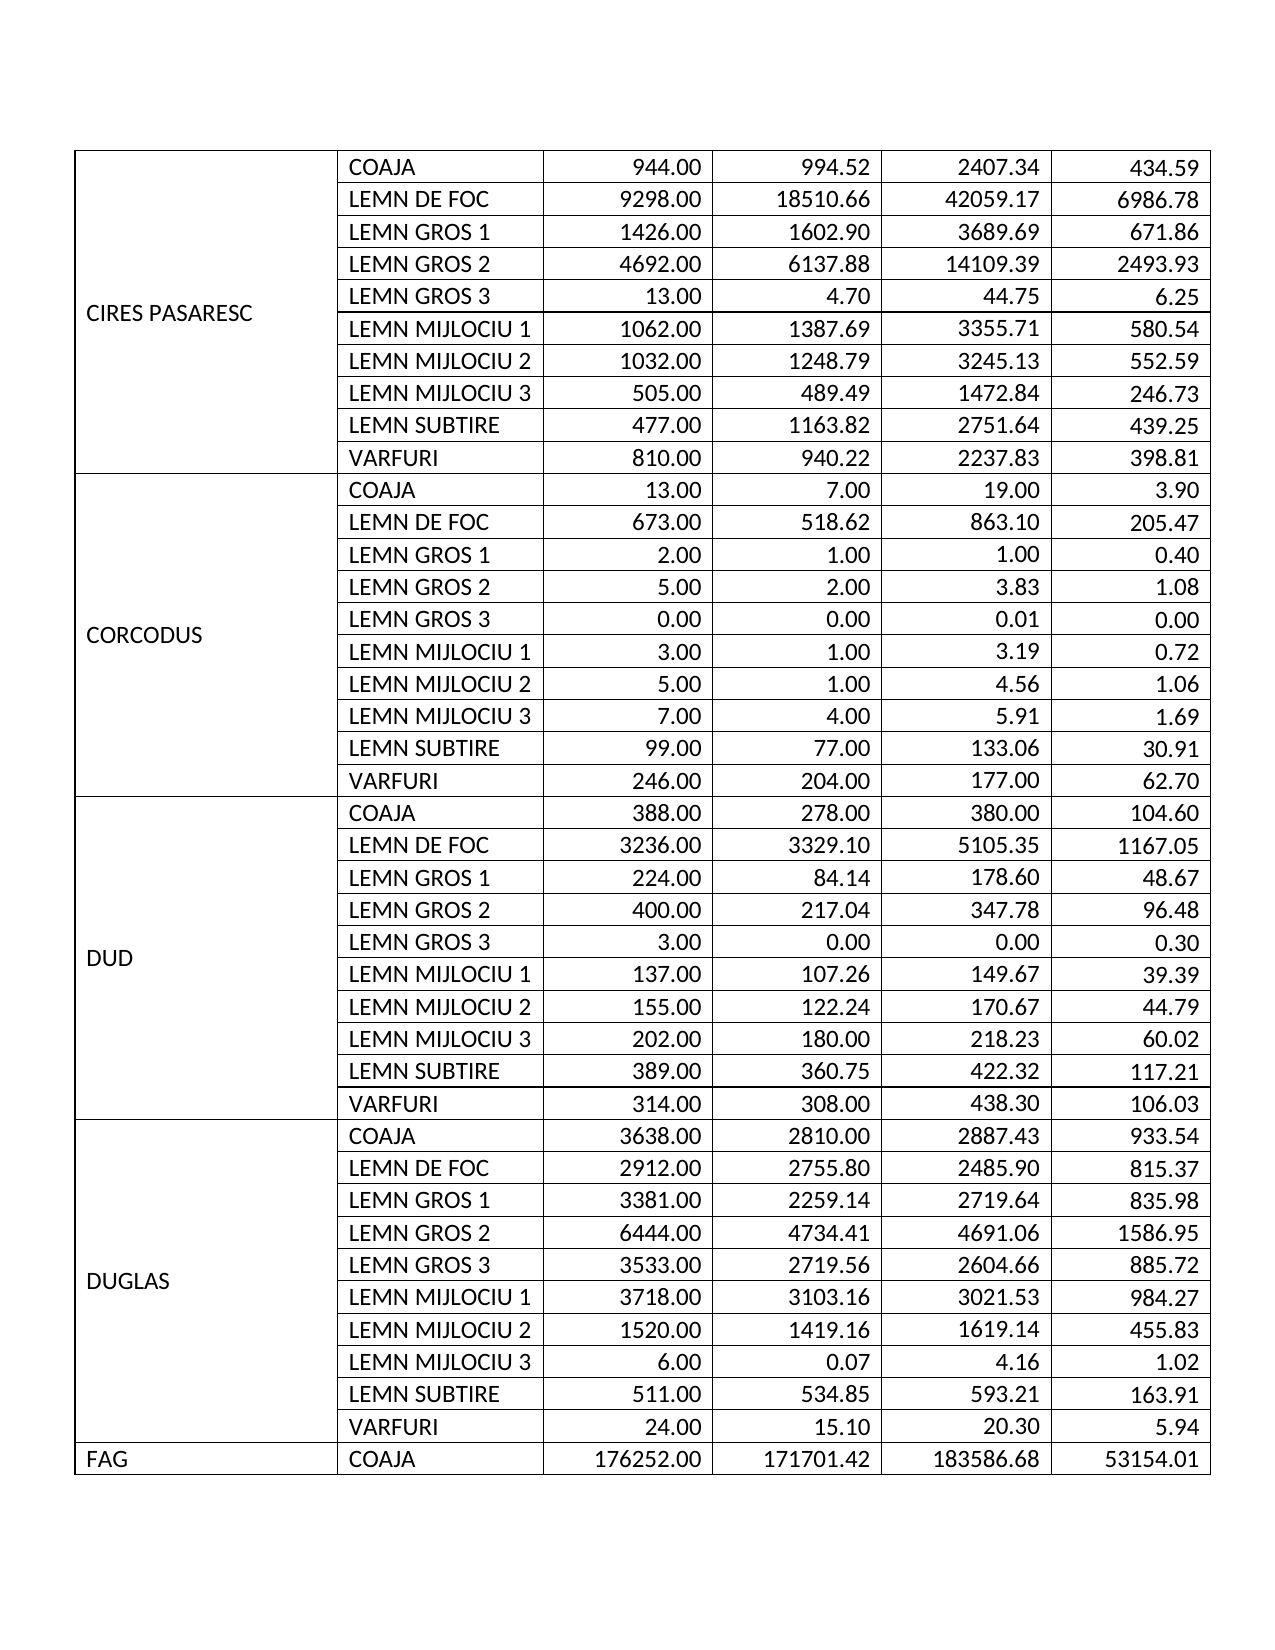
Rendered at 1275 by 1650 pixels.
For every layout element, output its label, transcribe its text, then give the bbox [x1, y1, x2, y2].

table_cell LEMN SUBTIRE [338, 1378, 543, 1409]
table_cell 1032.00 [544, 345, 712, 376]
table_cell 815.37 [1052, 1152, 1210, 1183]
table_cell COAJA [338, 474, 543, 505]
table_cell 3689.69 [882, 216, 1051, 247]
table_cell LEMN DE FOC [338, 1152, 543, 1183]
table_cell 2259.14 [713, 1184, 881, 1216]
table_cell LEMN MIJLOCIU 1 [338, 313, 543, 344]
table_cell 5.00 [544, 571, 712, 602]
table_cell 1167.05 [1052, 829, 1210, 860]
table_cell 107.26 [713, 958, 881, 989]
table_cell 6.00 [544, 1346, 712, 1377]
table_cell 0.00 [713, 603, 881, 634]
table_cell LEMN MIJLOCIU 3 [338, 1023, 543, 1054]
table_cell VARFURI [338, 442, 543, 473]
table_cell 994.52 [713, 151, 881, 182]
table_cell VARFURI [338, 1088, 543, 1119]
table_cell 62.70 [1052, 765, 1210, 796]
table_cell 1387.69 [713, 313, 881, 344]
table_cell 360.75 [713, 1055, 881, 1086]
table_cell 314.00 [544, 1088, 712, 1119]
table_cell LEMN SUBTIRE [338, 1055, 543, 1086]
table_cell 398.81 [1052, 442, 1210, 473]
table_cell 389.00 [544, 1055, 712, 1086]
table_cell 511.00 [544, 1378, 712, 1409]
table_cell 202.00 [544, 1023, 712, 1054]
table_cell LEMN MIJLOCIU 2 [338, 668, 543, 699]
table_cell 671.86 [1052, 216, 1210, 247]
table_cell 177.00 [882, 765, 1051, 796]
table_cell 6.25 [1052, 280, 1210, 311]
table_cell LEMN MIJLOCIU 1 [338, 1281, 543, 1312]
table_cell 218.23 [882, 1023, 1051, 1054]
table_cell 673.00 [544, 506, 712, 537]
table_cell LEMN GROS 3 [338, 1249, 543, 1280]
table_cell 593.21 [882, 1378, 1051, 1409]
table_cell 278.00 [713, 797, 881, 828]
table_cell 438.30 [882, 1088, 1051, 1119]
table_cell DUGLAS [76, 1120, 337, 1442]
table_cell 224.00 [544, 861, 712, 893]
table_cell 104.60 [1052, 797, 1210, 828]
table_cell 44.79 [1052, 991, 1210, 1022]
table_cell 3.00 [544, 926, 712, 957]
table_cell LEMN DE FOC [338, 829, 543, 860]
table_cell 0.00 [544, 603, 712, 634]
table_cell 3381.00 [544, 1184, 712, 1216]
table_cell LEMN MIJLOCIU 3 [338, 377, 543, 408]
table_cell 7.00 [713, 474, 881, 505]
table_cell 940.22 [713, 442, 881, 473]
table_cell CIRES PASARESC [76, 151, 337, 473]
table_cell LEMN MIJLOCIU 3 [338, 700, 543, 731]
table_cell 4734.41 [713, 1217, 881, 1248]
table_cell LEMN MIJLOCIU 1 [338, 958, 543, 989]
table_cell 9298.00 [544, 183, 712, 214]
table_cell 7.00 [544, 700, 712, 731]
table_cell 2493.93 [1052, 248, 1210, 279]
table_cell 2719.64 [882, 1184, 1051, 1216]
table_cell 3245.13 [882, 345, 1051, 376]
table_cell 455.83 [1052, 1314, 1210, 1345]
table_cell 2751.64 [882, 409, 1051, 441]
table_cell 19.00 [882, 474, 1051, 505]
table_cell 106.03 [1052, 1088, 1210, 1119]
table_cell 4.16 [882, 1346, 1051, 1377]
table_cell 6137.88 [713, 248, 881, 279]
table_cell 6444.00 [544, 1217, 712, 1248]
table_cell 4692.00 [544, 248, 712, 279]
table_cell 2407.34 [882, 151, 1051, 182]
table_cell 3718.00 [544, 1281, 712, 1312]
table_cell LEMN SUBTIRE [338, 732, 543, 763]
table_cell LEMN GROS 2 [338, 894, 543, 925]
table_cell 48.67 [1052, 861, 1210, 893]
table_cell CORCODUS [76, 474, 337, 796]
table_cell 2485.90 [882, 1152, 1051, 1183]
table_cell VARFURI [338, 765, 543, 796]
table_cell 380.00 [882, 797, 1051, 828]
table_cell 3.19 [882, 635, 1051, 667]
table_cell 810.00 [544, 442, 712, 473]
table_cell COAJA [338, 1120, 543, 1151]
table_cell 4.70 [713, 280, 881, 311]
table_cell 1062.00 [544, 313, 712, 344]
table_cell 1163.82 [713, 409, 881, 441]
table_cell LEMN MIJLOCIU 1 [338, 635, 543, 667]
table_cell COAJA [338, 797, 543, 828]
table_cell 3533.00 [544, 1249, 712, 1280]
table_cell 3.00 [544, 635, 712, 667]
table_cell 2.00 [713, 571, 881, 602]
table_cell LEMN GROS 1 [338, 539, 543, 570]
table_cell 1.00 [713, 539, 881, 570]
table_cell 2237.83 [882, 442, 1051, 473]
table_cell 170.67 [882, 991, 1051, 1022]
table_cell 5.94 [1052, 1410, 1210, 1442]
table_cell 477.00 [544, 409, 712, 441]
table_cell 1426.00 [544, 216, 712, 247]
table_cell 204.00 [713, 765, 881, 796]
table_cell 439.25 [1052, 409, 1210, 441]
table_cell 24.00 [544, 1410, 712, 1442]
table_cell 4.00 [713, 700, 881, 731]
table_cell LEMN DE FOC [338, 506, 543, 537]
table_cell 1619.14 [882, 1314, 1051, 1345]
table_cell 5105.35 [882, 829, 1051, 860]
table_cell 1472.84 [882, 377, 1051, 408]
table_cell 42059.17 [882, 183, 1051, 214]
table_cell 505.00 [544, 377, 712, 408]
table_cell 3236.00 [544, 829, 712, 860]
table_cell LEMN GROS 2 [338, 571, 543, 602]
table_cell 137.00 [544, 958, 712, 989]
table_cell COAJA [338, 1443, 543, 1474]
table_cell 0.30 [1052, 926, 1210, 957]
table_cell 1.69 [1052, 700, 1210, 731]
table_cell 0.00 [882, 926, 1051, 957]
table_cell 1.08 [1052, 571, 1210, 602]
table_cell 518.62 [713, 506, 881, 537]
table_cell LEMN MIJLOCIU 3 [338, 1346, 543, 1377]
table_cell 0.40 [1052, 539, 1210, 570]
table_cell 3355.71 [882, 313, 1051, 344]
table_cell 133.06 [882, 732, 1051, 763]
table_cell 246.73 [1052, 377, 1210, 408]
table_cell 13.00 [544, 474, 712, 505]
table_cell 933.54 [1052, 1120, 1210, 1151]
table_cell 2604.66 [882, 1249, 1051, 1280]
table_cell 171701.42 [713, 1443, 881, 1474]
table_cell LEMN MIJLOCIU 2 [338, 345, 543, 376]
table_cell 863.10 [882, 506, 1051, 537]
table_cell 3329.10 [713, 829, 881, 860]
table_cell 489.49 [713, 377, 881, 408]
table_cell LEMN GROS 3 [338, 280, 543, 311]
table_cell LEMN GROS 1 [338, 861, 543, 893]
table_cell 388.00 [544, 797, 712, 828]
table_cell 1586.95 [1052, 1217, 1210, 1248]
table_cell 3.90 [1052, 474, 1210, 505]
table_cell LEMN GROS 3 [338, 926, 543, 957]
table_cell LEMN GROS 3 [338, 603, 543, 634]
table_cell 3.83 [882, 571, 1051, 602]
table_cell 0.00 [1052, 603, 1210, 634]
table_cell 1.00 [713, 635, 881, 667]
table_cell 4691.06 [882, 1217, 1051, 1248]
table_cell 1.00 [713, 668, 881, 699]
table_cell 2719.56 [713, 1249, 881, 1280]
table_cell 53154.01 [1052, 1443, 1210, 1474]
table_cell 944.00 [544, 151, 712, 182]
table_cell DUD [76, 797, 337, 1119]
table_cell 30.91 [1052, 732, 1210, 763]
table_cell 178.60 [882, 861, 1051, 893]
table_cell 347.78 [882, 894, 1051, 925]
table_cell 205.47 [1052, 506, 1210, 537]
table_cell 422.32 [882, 1055, 1051, 1086]
table_cell LEMN DE FOC [338, 183, 543, 214]
table_cell 5.91 [882, 700, 1051, 731]
table_cell 1248.79 [713, 345, 881, 376]
table_cell COAJA [338, 151, 543, 182]
table_cell 4.56 [882, 668, 1051, 699]
table_cell 18510.66 [713, 183, 881, 214]
table_cell 552.59 [1052, 345, 1210, 376]
table_cell 246.00 [544, 765, 712, 796]
table_cell 84.14 [713, 861, 881, 893]
table_cell 44.75 [882, 280, 1051, 311]
table_cell 984.27 [1052, 1281, 1210, 1312]
table_cell 308.00 [713, 1088, 881, 1119]
table_cell 77.00 [713, 732, 881, 763]
table_cell 3638.00 [544, 1120, 712, 1151]
table_cell 149.67 [882, 958, 1051, 989]
table_cell 2810.00 [713, 1120, 881, 1151]
table_cell LEMN GROS 2 [338, 248, 543, 279]
table_cell LEMN GROS 2 [338, 1217, 543, 1248]
table_cell 176252.00 [544, 1443, 712, 1474]
table_cell LEMN GROS 1 [338, 1184, 543, 1216]
table_cell 1419.16 [713, 1314, 881, 1345]
table_cell LEMN MIJLOCIU 2 [338, 991, 543, 1022]
table_cell 5.00 [544, 668, 712, 699]
table_cell 0.01 [882, 603, 1051, 634]
table_cell 15.10 [713, 1410, 881, 1442]
table_cell 3103.16 [713, 1281, 881, 1312]
table_cell 155.00 [544, 991, 712, 1022]
table_cell 0.72 [1052, 635, 1210, 667]
table_cell 434.59 [1052, 151, 1210, 182]
table_cell 0.07 [713, 1346, 881, 1377]
table_cell 580.54 [1052, 313, 1210, 344]
table_cell 885.72 [1052, 1249, 1210, 1280]
table_cell 0.00 [713, 926, 881, 957]
table_cell 39.39 [1052, 958, 1210, 989]
table_cell 60.02 [1052, 1023, 1210, 1054]
table_cell LEMN GROS 1 [338, 216, 543, 247]
table_cell 183586.68 [882, 1443, 1051, 1474]
table_cell 20.30 [882, 1410, 1051, 1442]
table_cell 180.00 [713, 1023, 881, 1054]
table_cell 96.48 [1052, 894, 1210, 925]
table_cell 400.00 [544, 894, 712, 925]
table_cell 534.85 [713, 1378, 881, 1409]
table_cell FAG [76, 1443, 337, 1474]
table_cell 2.00 [544, 539, 712, 570]
table_cell 217.04 [713, 894, 881, 925]
table_cell 1.06 [1052, 668, 1210, 699]
table_cell 122.24 [713, 991, 881, 1022]
table_cell 13.00 [544, 280, 712, 311]
table_cell 14109.39 [882, 248, 1051, 279]
table_cell 3021.53 [882, 1281, 1051, 1312]
table_cell 1520.00 [544, 1314, 712, 1345]
table_cell 2887.43 [882, 1120, 1051, 1151]
table_cell 1602.90 [713, 216, 881, 247]
table_cell 2755.80 [713, 1152, 881, 1183]
table_cell 163.91 [1052, 1378, 1210, 1409]
table_cell 835.98 [1052, 1184, 1210, 1216]
table_cell 1.00 [882, 539, 1051, 570]
table_cell 99.00 [544, 732, 712, 763]
table_cell 1.02 [1052, 1346, 1210, 1377]
table_cell LEMN MIJLOCIU 2 [338, 1314, 543, 1345]
table_cell 117.21 [1052, 1055, 1210, 1086]
table_cell VARFURI [338, 1410, 543, 1442]
table_cell 2912.00 [544, 1152, 712, 1183]
table_cell LEMN SUBTIRE [338, 409, 543, 441]
table_cell 6986.78 [1052, 183, 1210, 214]
